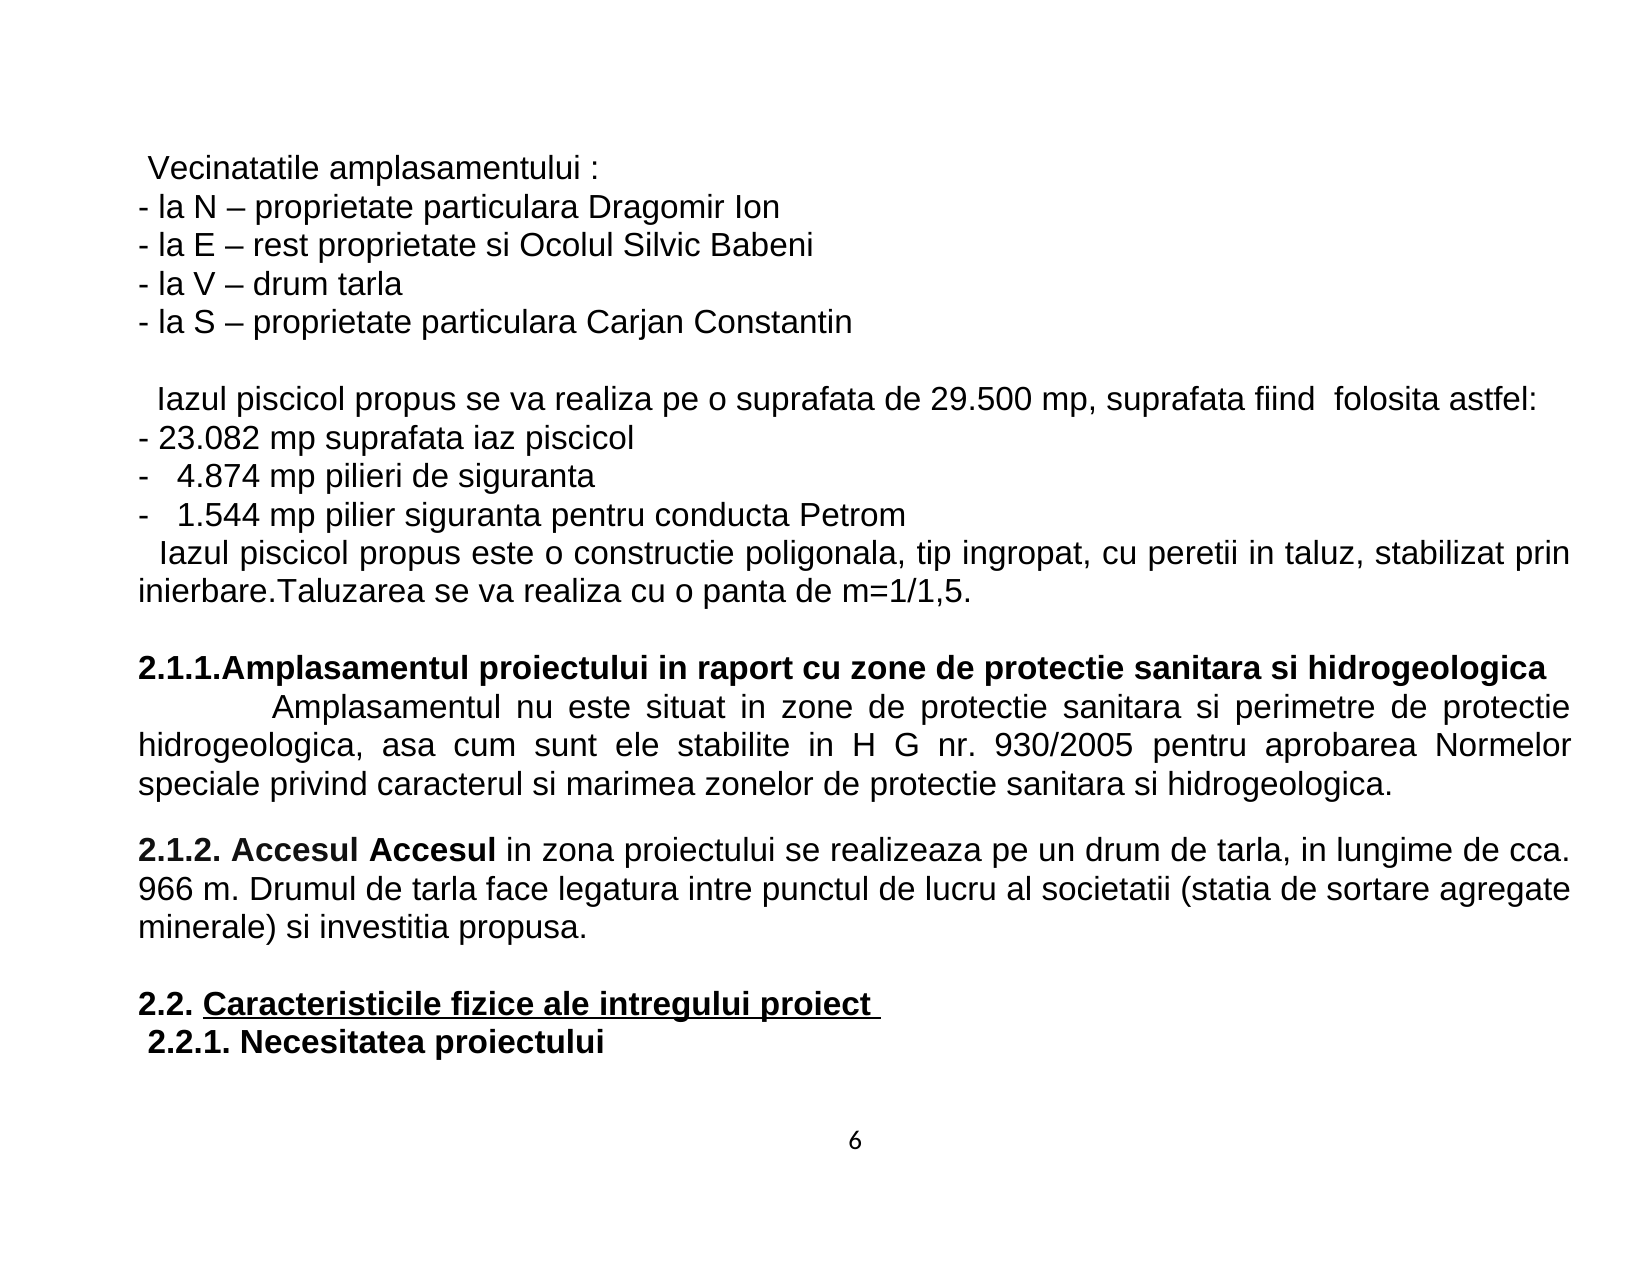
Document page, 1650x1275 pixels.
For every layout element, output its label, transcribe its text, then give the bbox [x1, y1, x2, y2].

text 2.1.2. Accesul Accesul in zona proiectului se realizeaza pe un drum de tarla, in lungime de cca. 966 m. Drumul de tarla face legatura intre punctul de lucru al societatii (statia de sortare agregate minerale) si investitia propusa. [138, 830, 1572, 945]
text 2.2. Caracteristicile fizice ale intregului proiect [138, 984, 1572, 1022]
text 2.1.1.Amplasamentul proiectului in raport cu zone de protectie sanitara si hidrogeologica [138, 648, 1572, 687]
text 2.2.1. Necesitatea proiectului [147, 1022, 1572, 1061]
text Iazul piscicol propus este o constructie poligonala, tip ingropat, cu peretii in taluz, stabilizat prin inierbare.Taluzarea se va realiza cu o panta de m=1/1,5. [138, 533, 1572, 610]
text Amplasamentul nu este situat in zone de protectie sanitara si perimetre de protectie hidrogeologica, asa cum sunt ele stabilite in H G nr. 930/2005 pentru aprobarea Normelor speciale privind caracterul si marimea zonelor de protectie sanitara si hidrogeologica. [138, 687, 1572, 802]
text Vecinatatile amplasamentului : [147, 149, 1572, 187]
text - 1.544 mp pilier siguranta pentru conducta Petrom [138, 494, 1572, 533]
text - la V – drum tarla [138, 264, 1572, 302]
text Iazul piscicol propus se va realiza pe o suprafata de 29.500 mp, suprafata fiind folosita astfel: [138, 379, 1572, 418]
text - la E – rest proprietate si Ocolul Silvic Babeni [138, 226, 1572, 264]
text - la S – proprietate particulara Carjan Constantin [138, 302, 1572, 341]
text - 4.874 mp pilieri de siguranta [138, 456, 1572, 494]
text - 23.082 mp suprafata iaz piscicol [138, 418, 1572, 456]
text - la N – proprietate particulara Dragomir Ion [138, 187, 1572, 226]
